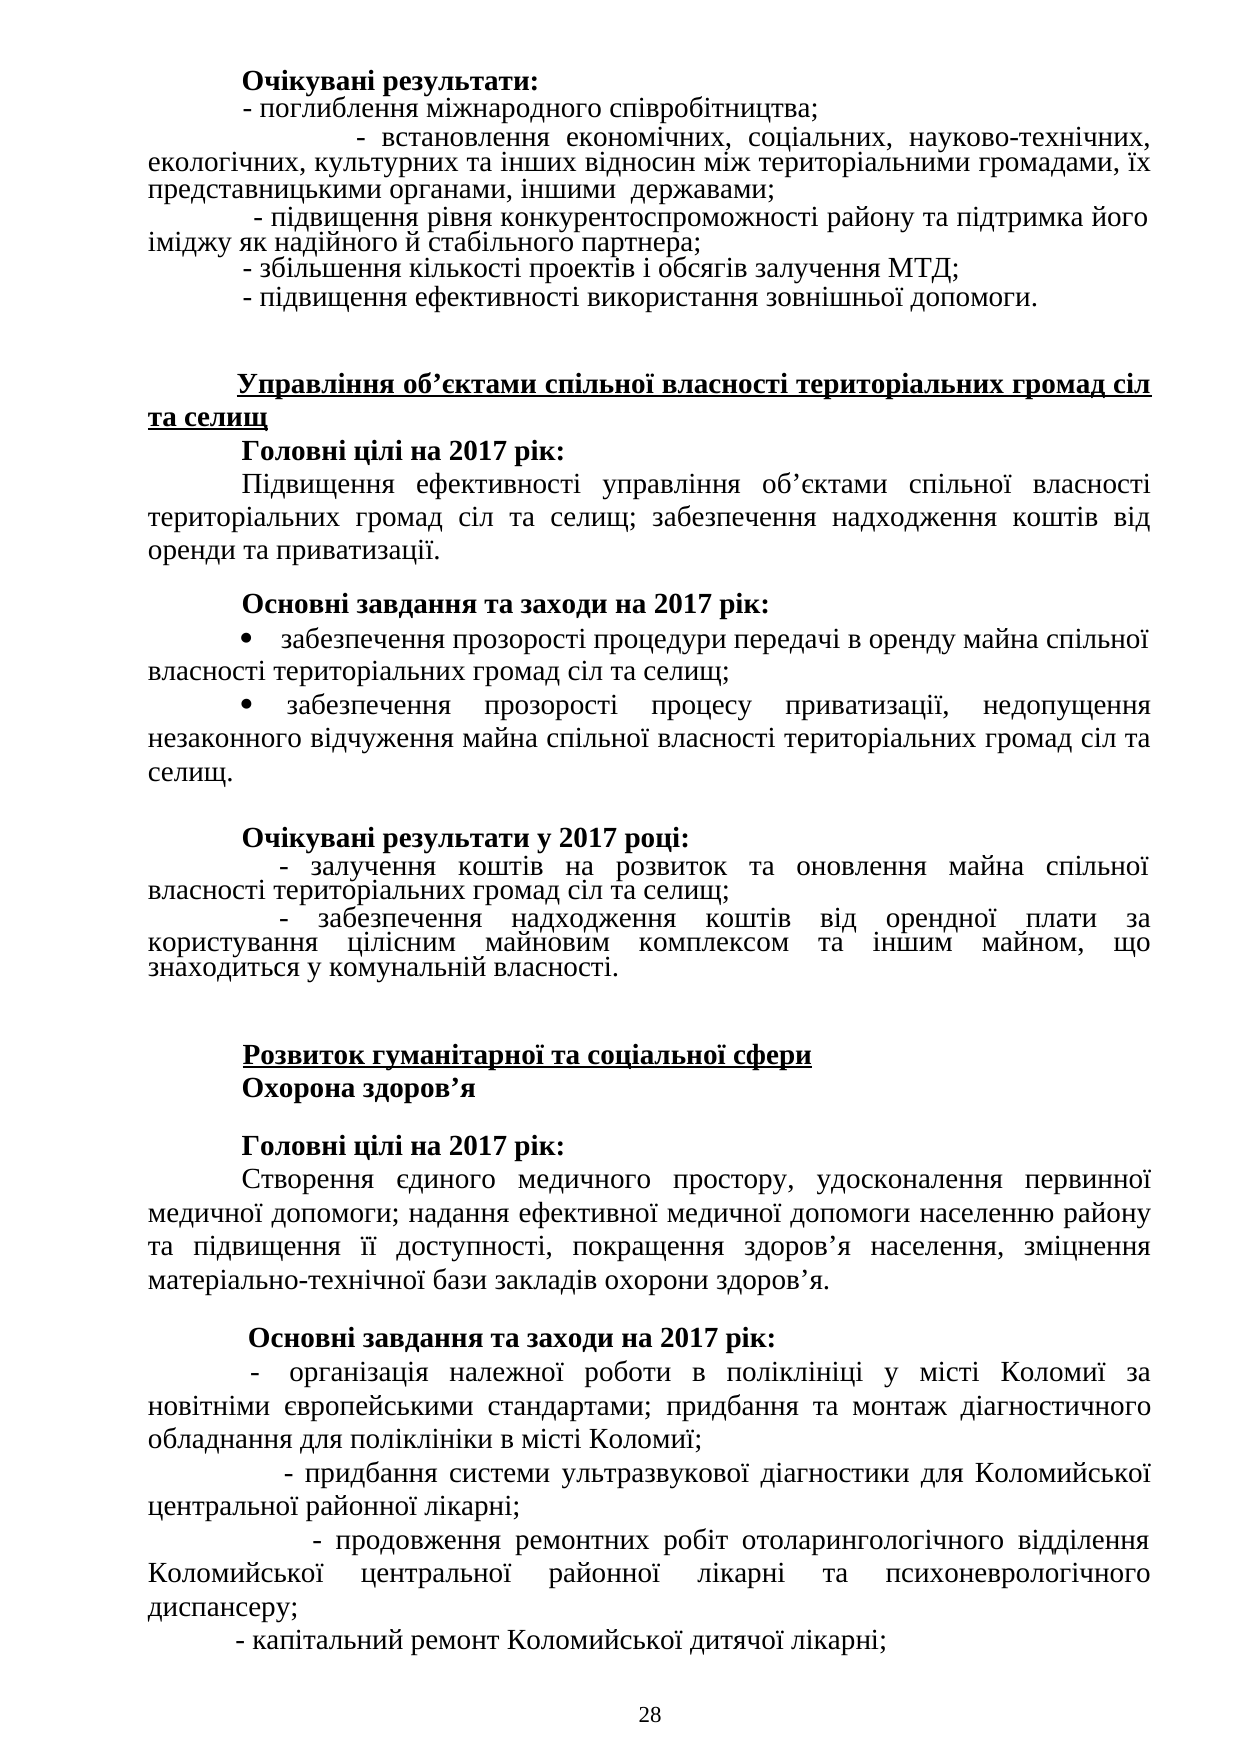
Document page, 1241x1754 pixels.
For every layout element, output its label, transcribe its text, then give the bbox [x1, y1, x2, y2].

text - встановлення економічних, соціальних, науково-технічних, екологічних, культурних та інших відносин між територіальними громадами, їх представницькими органами, іншими державами; [148, 125, 1152, 204]
text - залучення коштів на розвиток та оновлення майна спільної власності територіальних громад сіл та селищ; [148, 855, 1149, 905]
text - підвищення ефективності використання зовнішньої допомоги. [438, 286, 1152, 311]
text - збільшення кількості проектів і обсягів залучення МТД; [148, 257, 1152, 283]
text Головні цілі на 2017 рік: [241, 433, 1152, 466]
text - поглиблення міжнародного співробітництва; [148, 97, 1152, 122]
text Головні цілі на 2017 рік: [241, 1128, 1152, 1162]
text - забезпечення надходження коштів від орендної плати за користування цілісним майновим комплексом та іншим майном, що знаходиться у комунальній власності. [148, 907, 1152, 983]
text - капітальний ремонт Коломийської дитячої лікарні; [148, 1622, 1152, 1656]
text Розвиток гуманітарної та соціальної сфери [148, 1037, 1152, 1071]
text - придбання системи ультразвукової діагностики для Коломийської центральної районної лікарні; [148, 1455, 1152, 1522]
text - продовження ремонтних робіт отоларингологічного відділення Коломийської центральної районної лікарні та психоневрологічного диспансеру; [148, 1522, 1152, 1622]
text Створення єдиного медичного простору, удосконалення первинної медичної допомоги; надання ефективної медичної допомоги населенню району та підвищення її доступності, покращення здоров’я населення, зміцнення матеріально-технічної бази закладів охорони здоров’я. [148, 1162, 1152, 1295]
text - організація належної роботи в поліклініці у місті Коломиї за новітніми європейськими стандартами; придбання та монтаж діагностичного обладнання для поліклініки в місті Коломиї; [148, 1354, 1152, 1455]
text Основні завдання та заходи на 2017 рік: [248, 1321, 1152, 1354]
text Основні завдання та заходи на 2017 рік: [241, 586, 1152, 620]
text - підвищення рівня конкурентоспроможності району та підтримка його іміджу як надійного й стабільного партнера; [148, 206, 1149, 257]
text Очікувані результати: [241, 63, 1152, 97]
text - підвищення ефективності використання зовнішньої допомоги. [148, 286, 435, 311]
text Охорона здоров’я [241, 1071, 1152, 1104]
text Управління об’єктами спільної власності територіальних громад сіл та селищ [148, 368, 1152, 433]
text  забезпечення прозорості процесу приватизації, недопущення незаконного відчуження майна спільної власності територіальних громад сіл та селищ. [148, 688, 1152, 787]
text Підвищення ефективності управління об’єктами спільної власності територіальних громад сіл та селищ; забезпечення надходження коштів від оренди та приватизації. [148, 467, 1152, 566]
list забезпечення прозорості процедури передачі в оренду майна спільної власності територіальних громад сіл та селищ; [148, 623, 1149, 686]
text Очікувані результати у 2017 році: [241, 821, 1152, 854]
